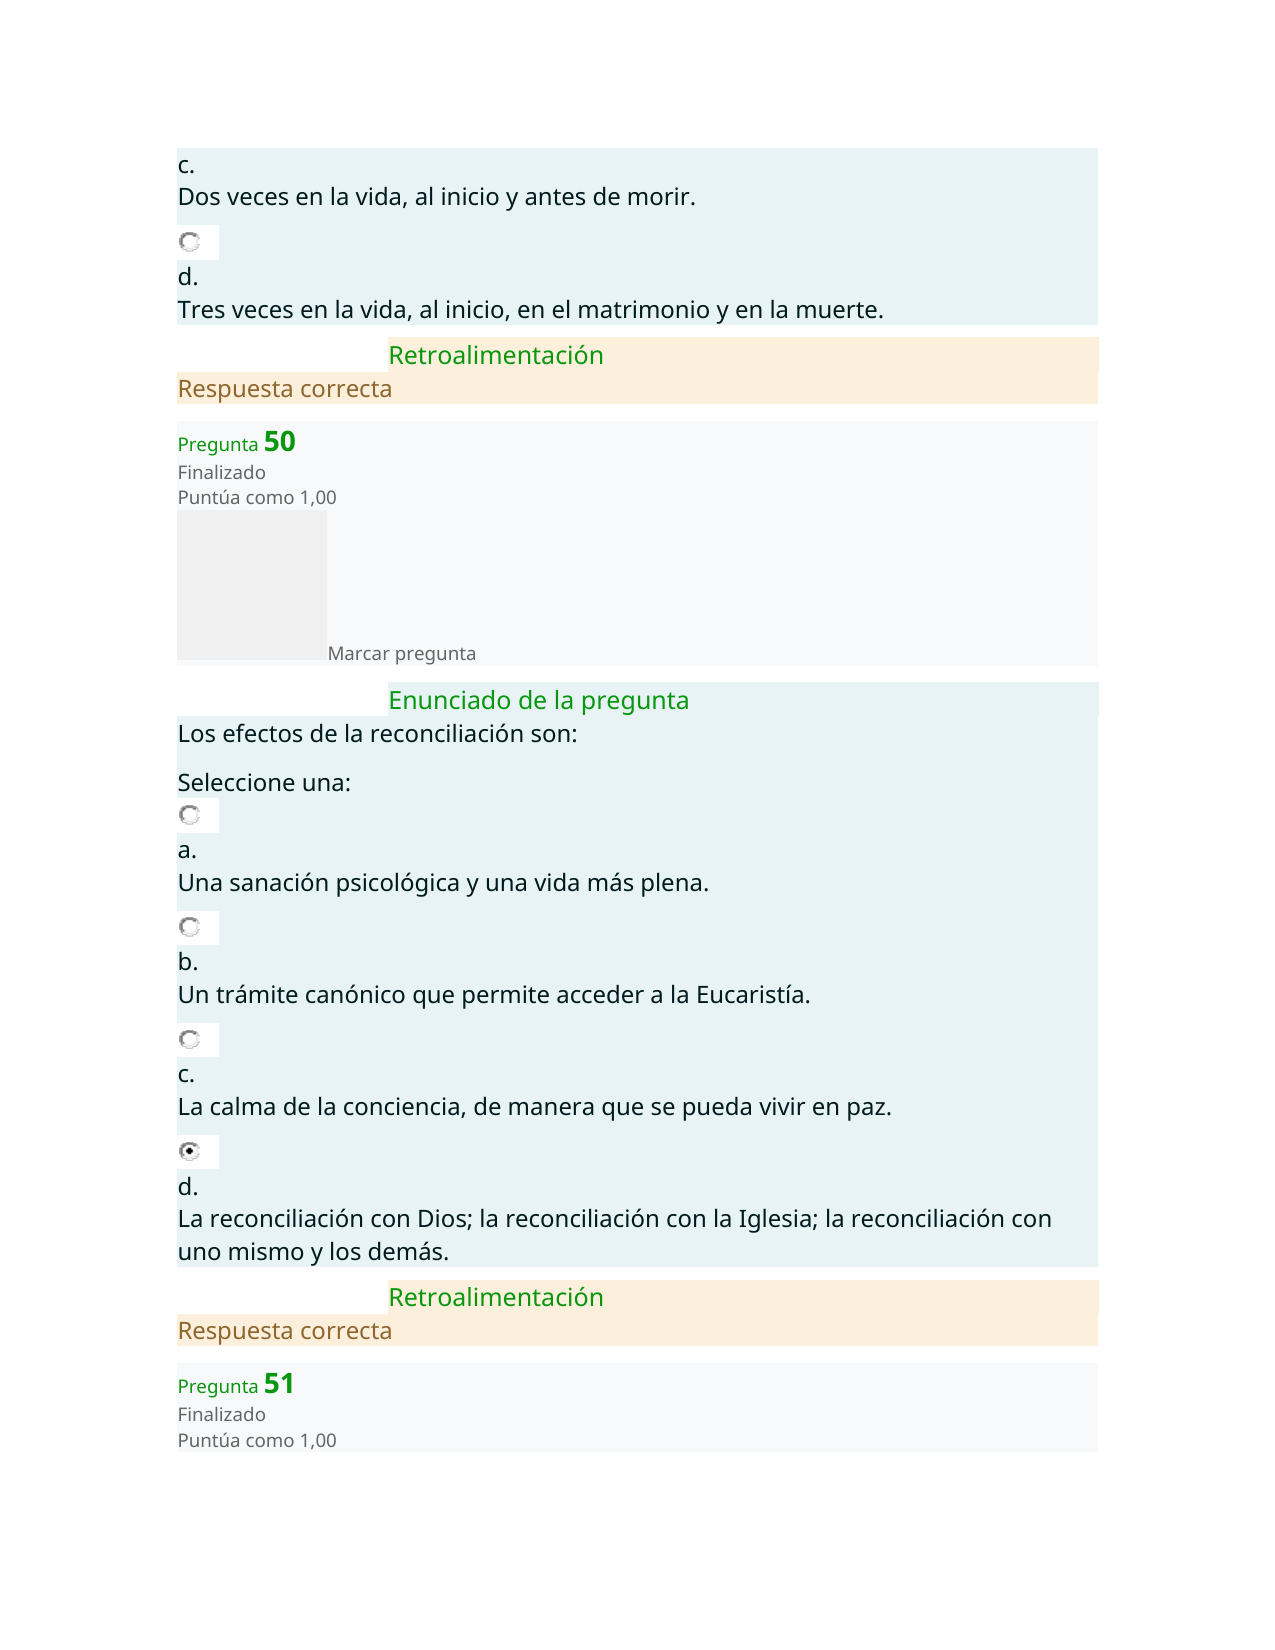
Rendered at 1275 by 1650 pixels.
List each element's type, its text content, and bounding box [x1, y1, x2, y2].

text Seleccione una: [177, 766, 1098, 798]
text Finalizado [177, 459, 1098, 485]
text a. [177, 833, 1098, 865]
text Pregunta 50 [177, 421, 1098, 459]
text Respuesta correcta [177, 1314, 1098, 1346]
text Respuesta correcta [177, 372, 1098, 404]
text Una sanación psicológica y una vida más plena. [177, 865, 1098, 898]
text Pregunta 51 [177, 1363, 1098, 1401]
text Tres veces en la vida, al inicio, en el matrimonio y en la muerte. [177, 292, 1098, 325]
text La calma de la conciencia, de manera que se pueda vivir en paz. [177, 1090, 1098, 1122]
text Enunciado de la pregunta [388, 682, 1099, 716]
text Marcar pregunta [177, 510, 1098, 666]
text Finalizado [177, 1401, 1098, 1427]
text c. [177, 148, 1098, 180]
text d. [177, 260, 1098, 292]
text Retroalimentación [388, 1280, 1099, 1314]
text Puntúa como 1,00 [177, 1427, 1098, 1452]
text Los efectos de la reconciliación son: [177, 716, 1098, 749]
text b. [177, 945, 1098, 978]
text Un trámite canónico que permite acceder a la Eucaristía. [177, 978, 1098, 1010]
text Dos veces en la vida, al inicio y antes de morir. [177, 180, 1098, 213]
text Retroalimentación [388, 337, 1099, 372]
text c. [177, 1057, 1098, 1090]
text d. [177, 1169, 1098, 1202]
text Puntúa como 1,00 [177, 485, 1098, 510]
text La reconciliación con Dios; la reconciliación con la Iglesia; la reconciliación con uno mismo y los demás. [177, 1202, 1098, 1267]
